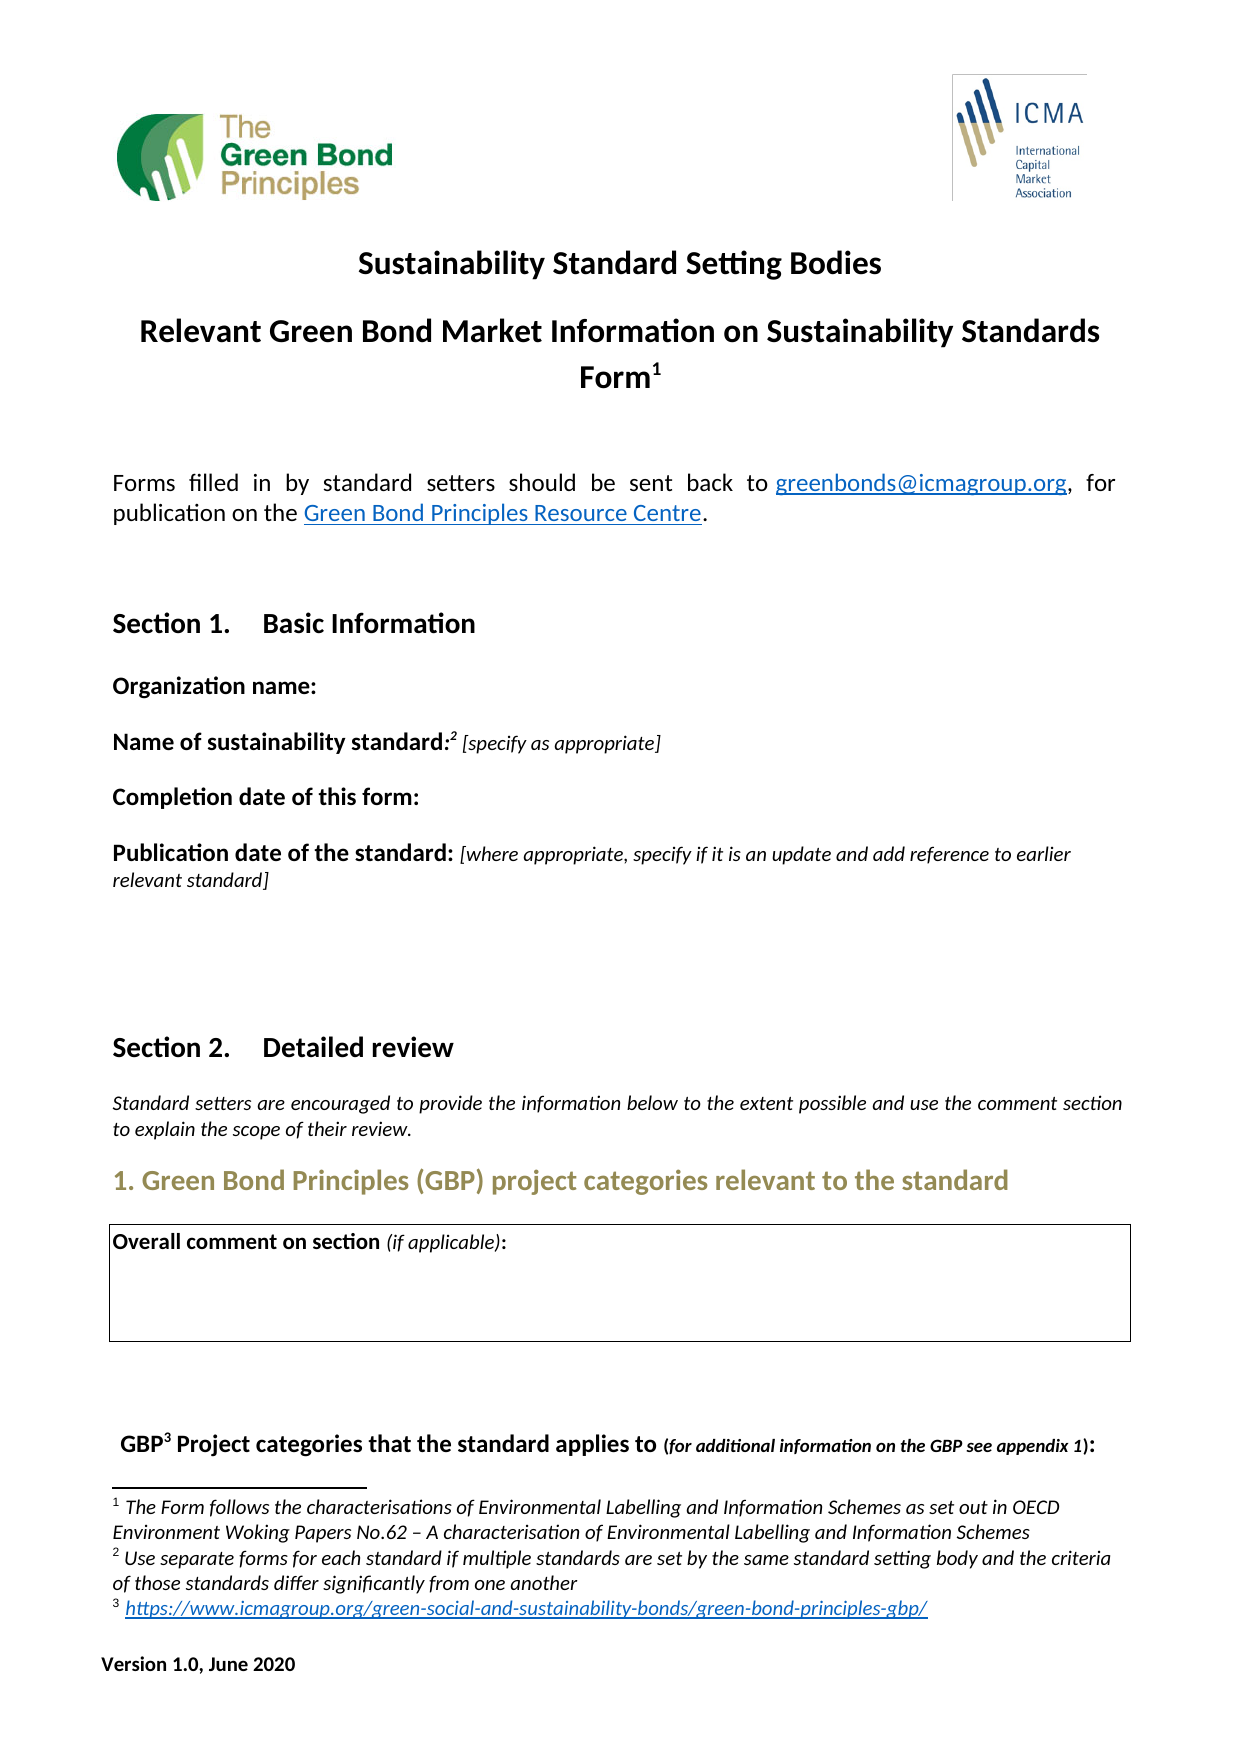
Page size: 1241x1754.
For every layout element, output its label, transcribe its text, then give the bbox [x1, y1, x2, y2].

text Completion date of this form: [112, 781, 1128, 812]
table_header GBP Project categories that the standard applies to (for additional information on the GBP see appendix 1): [109, 1342, 1128, 1471]
text Overall comment on section (if applicable): [110, 1225, 1130, 1255]
text Standard setters are encouraged to provide the information below to the extent possible and use the comment section to explain the scope of their review. [112, 1091, 1128, 1141]
text Name of sustainability standard: [specify as appropriate] [112, 726, 1128, 756]
text Organization name: [112, 670, 1128, 701]
picture [951, 73, 1088, 202]
text Relevant Green Bond Market Information on Sustainability Standards Form [112, 310, 1128, 397]
text 1. Green Bond Principles (GBP) project categories relevant to the standard [112, 1162, 1128, 1198]
text Sustainability Standard Setting Bodies [112, 242, 1128, 283]
text Section 1. Basic Information [112, 605, 1128, 641]
text Publication date of the standard: [where appropriate, specify if it is an update and add reference to earlier relevant standard] [112, 837, 1128, 893]
picture [112, 113, 397, 202]
text Section 2. Detailed review [112, 1029, 1128, 1064]
text Forms filled in by standard setters should be sent back to greenbonds@icmagroup.org, for publication on the Green Bond Principles Resource Centre. [112, 467, 1116, 528]
